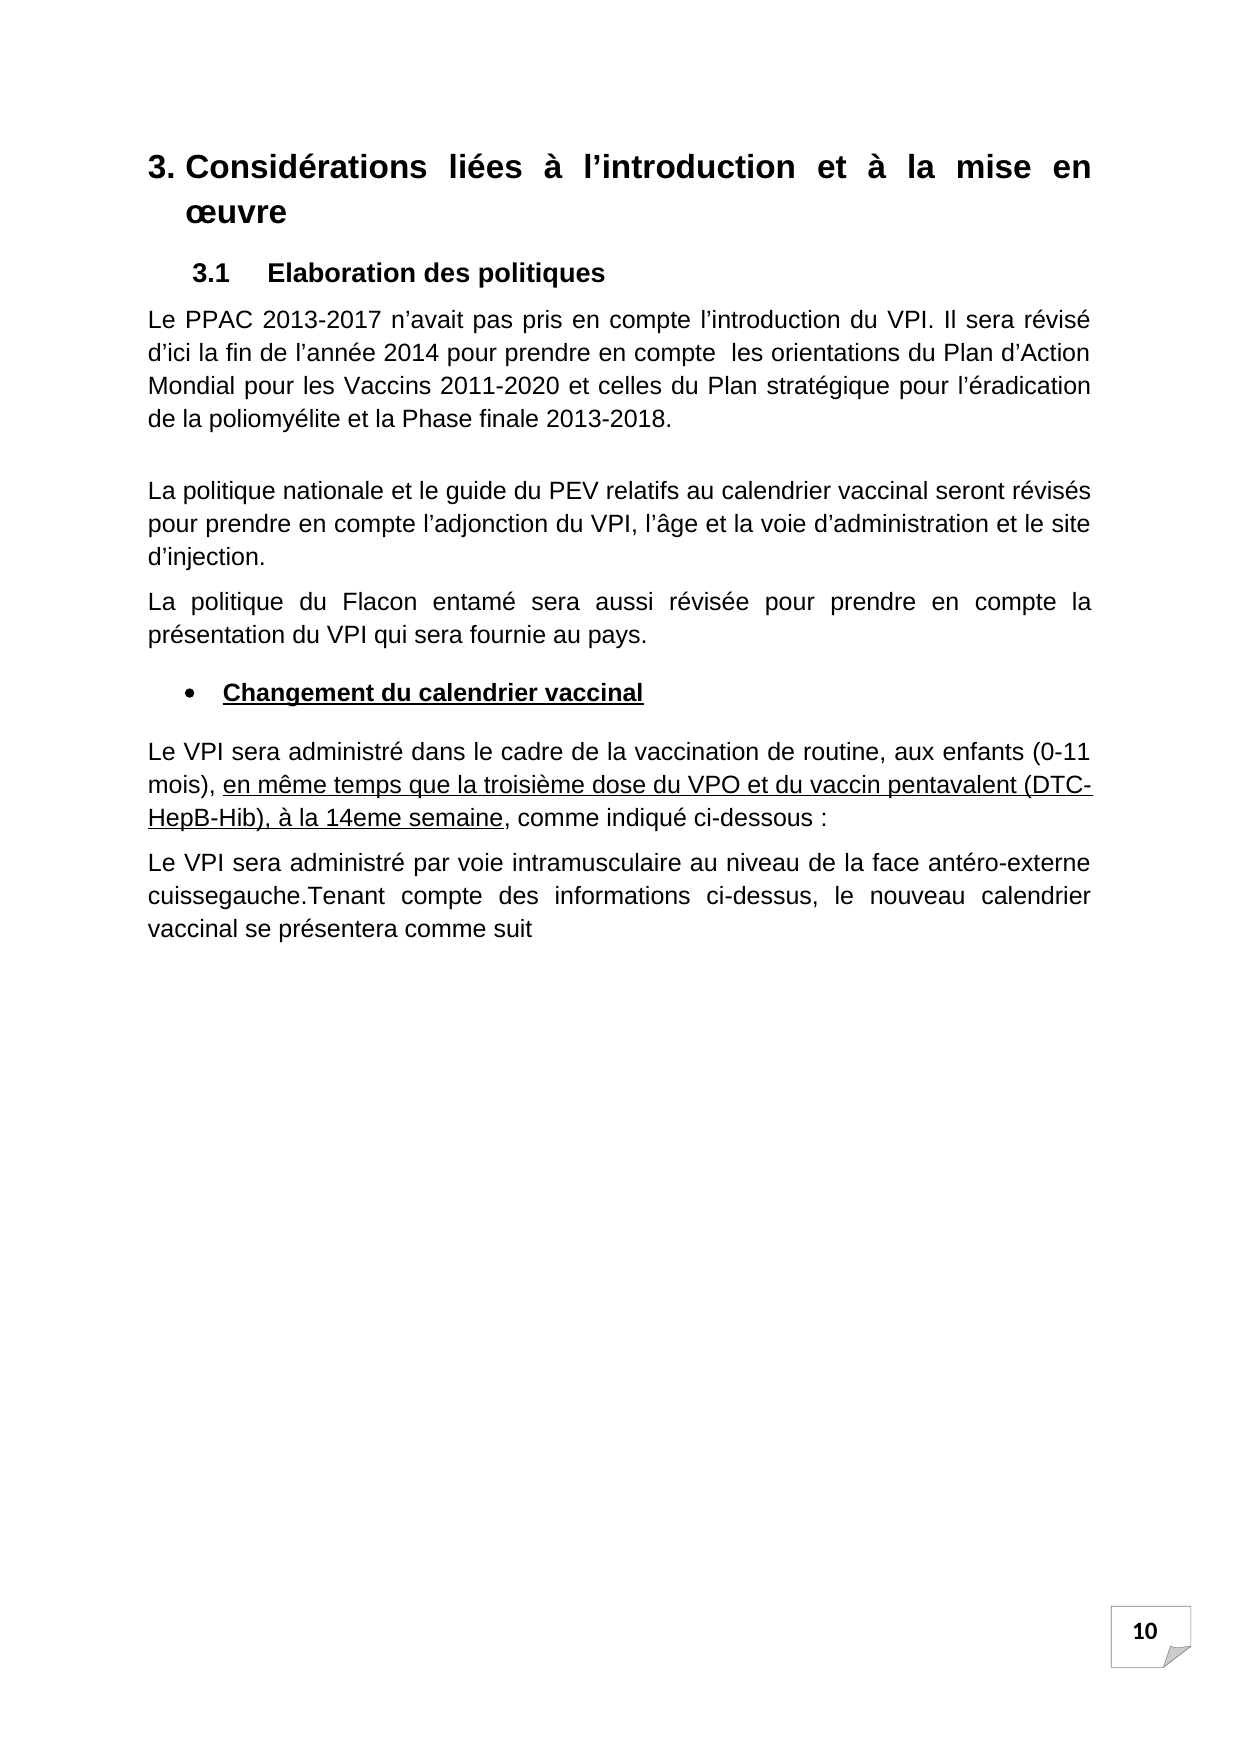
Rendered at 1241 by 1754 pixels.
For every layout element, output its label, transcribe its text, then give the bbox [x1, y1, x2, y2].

text Le VPI sera administré par voie intramusculaire au niveau de la face antéro-externe cuissegauche.Tenant compte des informations ci-dessus, le nouveau calendrier vaccinal se présentera comme suit [148, 848, 1093, 943]
list Changement du calendrier vaccinal [185, 678, 1093, 707]
text Le PPAC 2013-2017 n’avait pas pris en compte l’introduction du VPI. Il sera révisé d’ici la fin de l’année 2014 pour prendre en compte les orientations du Plan d’Action Mondial pour les Vaccins 2011-2020 et celles du Plan stratégique pour l’éradication de la poliomyélite et la Phase finale 2013-2018. [148, 305, 1093, 433]
text Elaboration des politiques [192, 257, 1093, 288]
text Le VPI sera administré dans le cadre de la vaccination de routine, aux enfants (0-11 mois), en même temps que la troisième dose du VPO et du vaccin pentavalent (DTC-HepB-Hib), à la 14eme semaine, comme indiqué ci-dessous : [148, 737, 1093, 831]
text Considérations liées à l’introduction et à la mise en œuvre [148, 148, 1093, 230]
text La politique nationale et le guide du PEV relatifs au calendrier vaccinal seront révisés pour prendre en compte l’adjonction du VPI, l’âge et la voie d’administration et le site d’injection. [148, 476, 1093, 571]
text La politique du Flacon entamé sera aussi révisée pour prendre en compte la présentation du VPI qui sera fournie au pays. [148, 587, 1093, 649]
